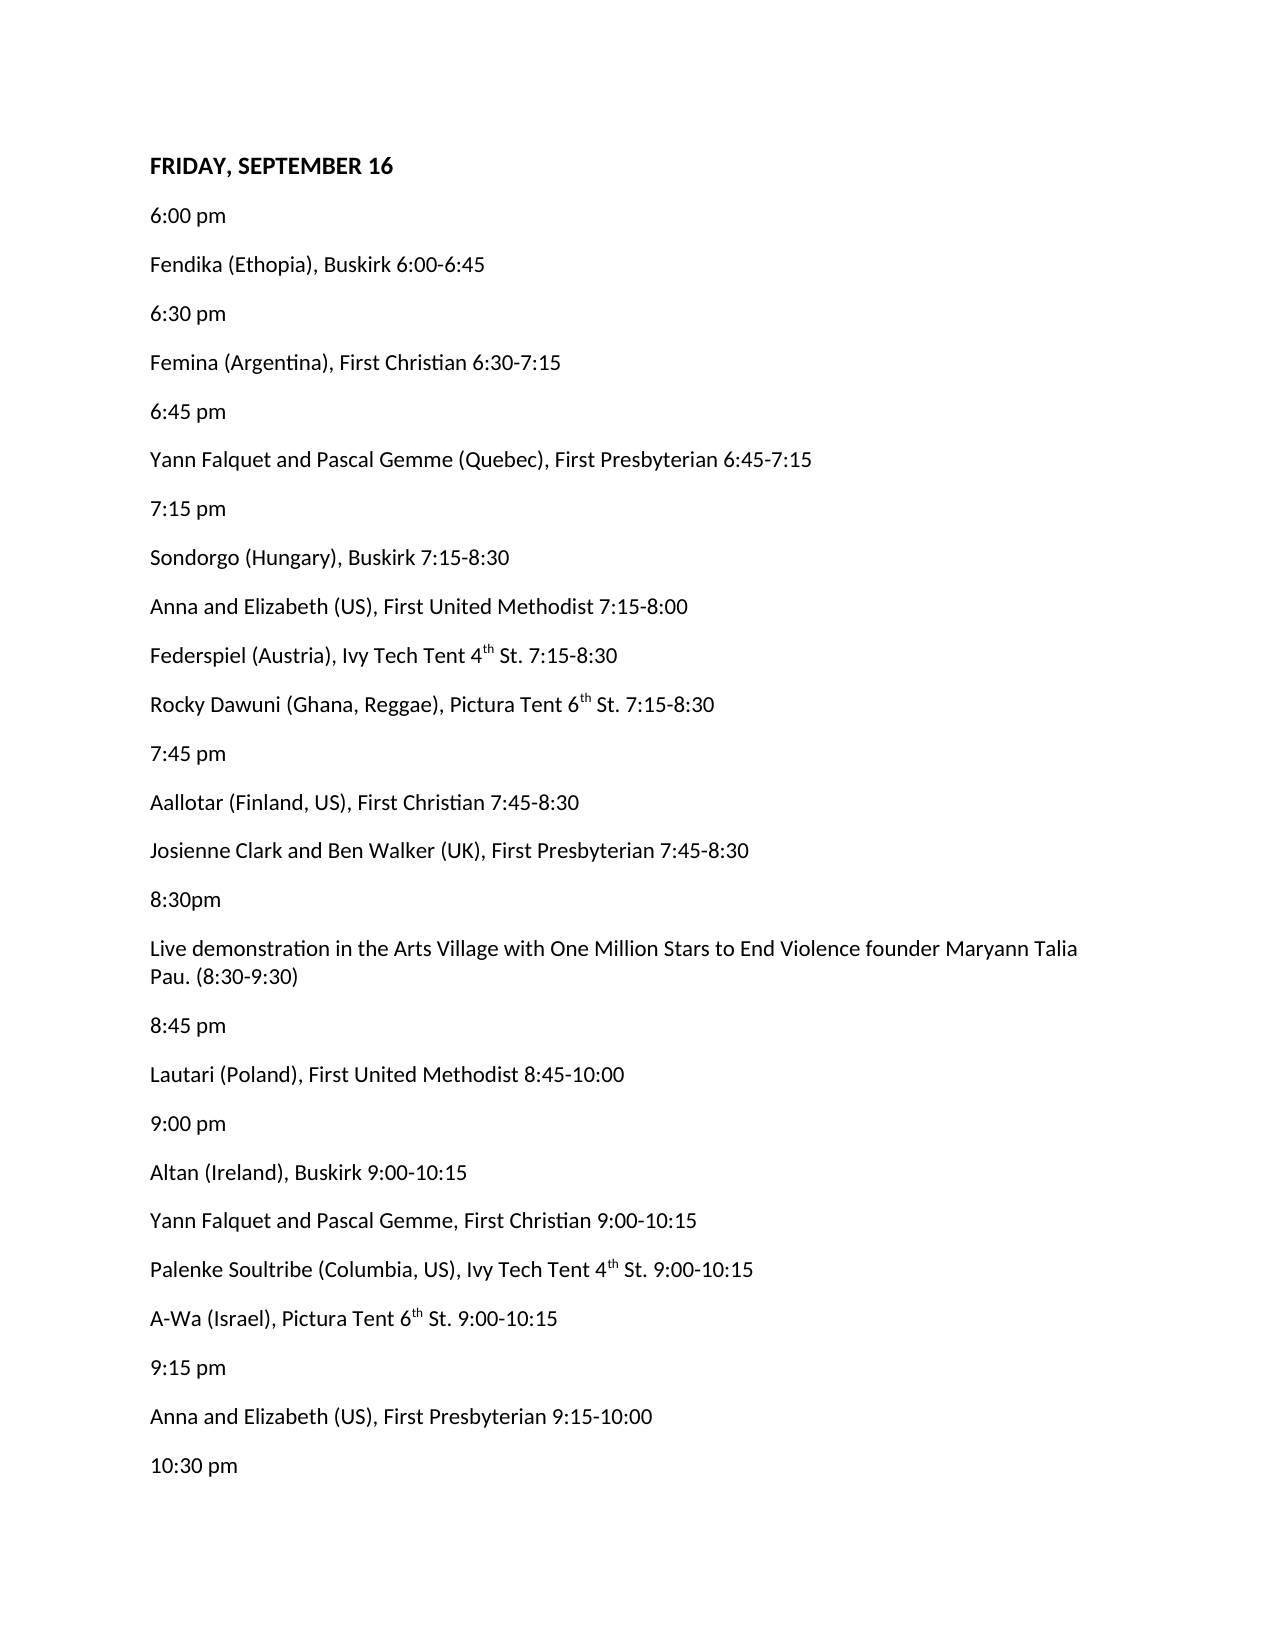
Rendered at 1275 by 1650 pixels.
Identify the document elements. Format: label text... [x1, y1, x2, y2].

text Altan (Ireland), Buskirk 9:00-10:15 [150, 1158, 1125, 1186]
text Yann Falquet and Pascal Gemme (Quebec), First Presbyterian 6:45-7:15 [150, 446, 1125, 474]
text Anna and Elizabeth (US), First United Methodist 7:15-8:00 [150, 592, 1125, 620]
text A-Wa (Israel), Pictura Tent 6th St. 9:00-10:15 [150, 1304, 1125, 1332]
text 10:30 pm [150, 1451, 1125, 1479]
text 8:45 pm [150, 1011, 1125, 1039]
text 6:00 pm [150, 201, 1125, 229]
text Live demonstration in the Arts Village with One Million Stars to End Violence founder Maryann Talia Pau. (8:30-9:30) [150, 934, 1125, 990]
text 6:45 pm [150, 397, 1125, 425]
text 7:45 pm [150, 739, 1125, 767]
text Federspiel (Austria), Ivy Tech Tent 4th St. 7:15-8:30 [150, 641, 1125, 669]
text Yann Falquet and Pascal Gemme, First Christian 9:00-10:15 [150, 1206, 1125, 1234]
text Anna and Elizabeth (US), First Presbyterian 9:15-10:00 [150, 1402, 1125, 1430]
text Fendika (Ethopia), Buskirk 6:00-6:45 [150, 250, 1125, 278]
text Palenke Soultribe (Columbia, US), Ivy Tech Tent 4th St. 9:00-10:15 [150, 1255, 1125, 1283]
text Sondorgo (Hungary), Buskirk 7:15-8:30 [150, 543, 1125, 571]
text Aallotar (Finland, US), First Christian 7:45-8:30 [150, 788, 1125, 816]
text Femina (Argentina), First Christian 6:30-7:15 [150, 348, 1125, 376]
text 6:30 pm [150, 299, 1125, 327]
text Josienne Clark and Ben Walker (UK), First Presbyterian 7:45-8:30 [150, 836, 1125, 864]
text 8:30pm [150, 885, 1125, 913]
text FRIDAY, SEPTEMBER 16 [150, 150, 1125, 181]
text 9:15 pm [150, 1353, 1125, 1381]
text Rocky Dawuni (Ghana, Reggae), Pictura Tent 6th St. 7:15-8:30 [150, 690, 1125, 718]
text 7:15 pm [150, 494, 1125, 522]
text 9:00 pm [150, 1109, 1125, 1137]
text Lautari (Poland), First United Methodist 8:45-10:00 [150, 1060, 1125, 1088]
